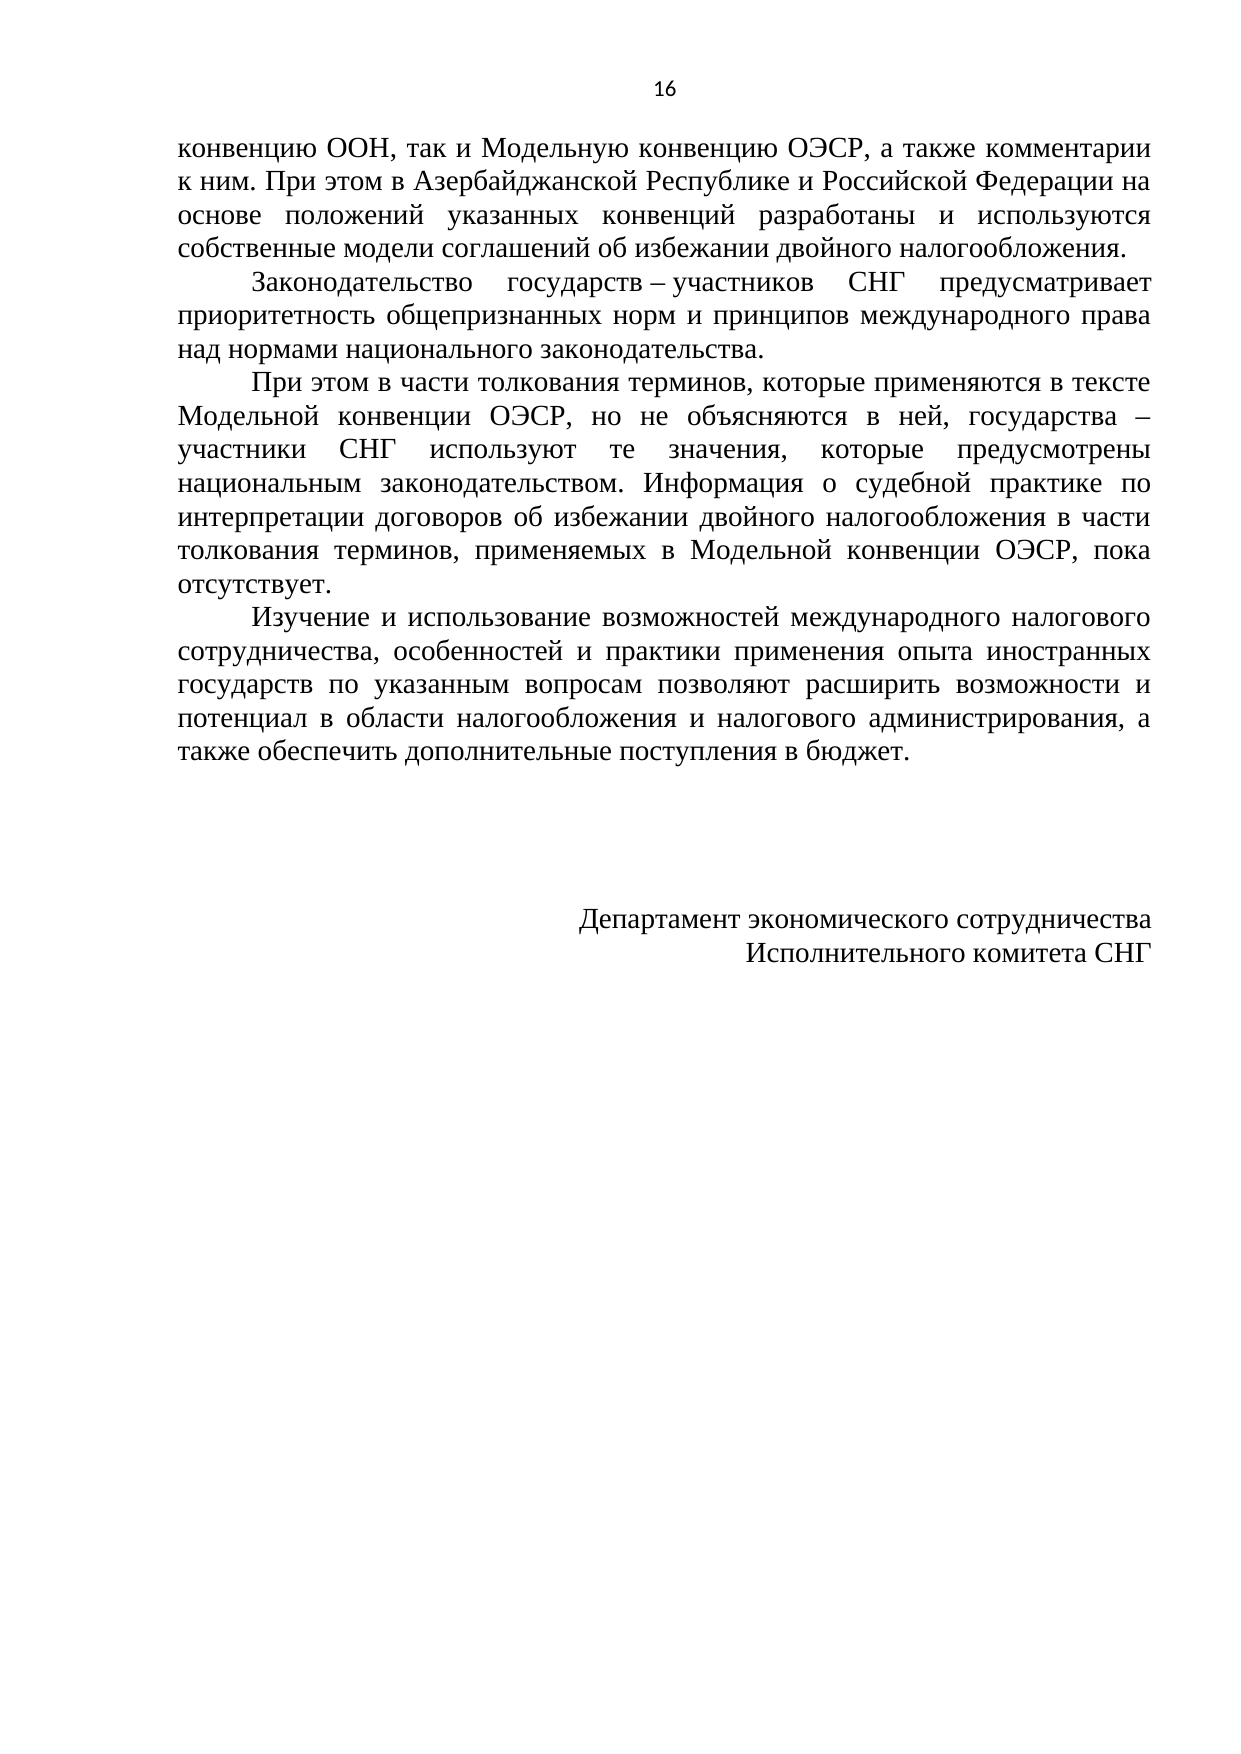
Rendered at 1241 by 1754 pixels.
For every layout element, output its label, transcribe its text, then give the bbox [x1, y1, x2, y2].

text Исполнительного комитета СНГ [177, 935, 1152, 968]
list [177, 130, 1152, 264]
list Законодательство государств – участников СНГ предусматривает приоритетность общепризнанных норм и принципов международного права над нормами национального законодательства. [177, 264, 1152, 364]
text Изучение и использование возможностей международного налогового сотрудничества, особенностей и практики применения опыта иностранных государств по указанным вопросам позволяют расширить возможности и потенциал в области налогообложения и налогового администрирования, а также обеспечить дополнительные поступления в бюджет. [177, 599, 1152, 767]
text Департамент экономического сотрудничества [177, 901, 1152, 935]
text При этом в части толкования терминов, которые применяются в тексте Модельной конвенции ОЭСР, но не объясняются в ней, государства – участники СНГ используют те значения, которые предусмотрены национальным законодательством. Информация о судебной практике по интерпретации договоров об избежании двойного налогообложения в части толкования терминов, применяемых в Модельной конвенции ОЭСР, пока отсутствует. [177, 364, 1152, 599]
